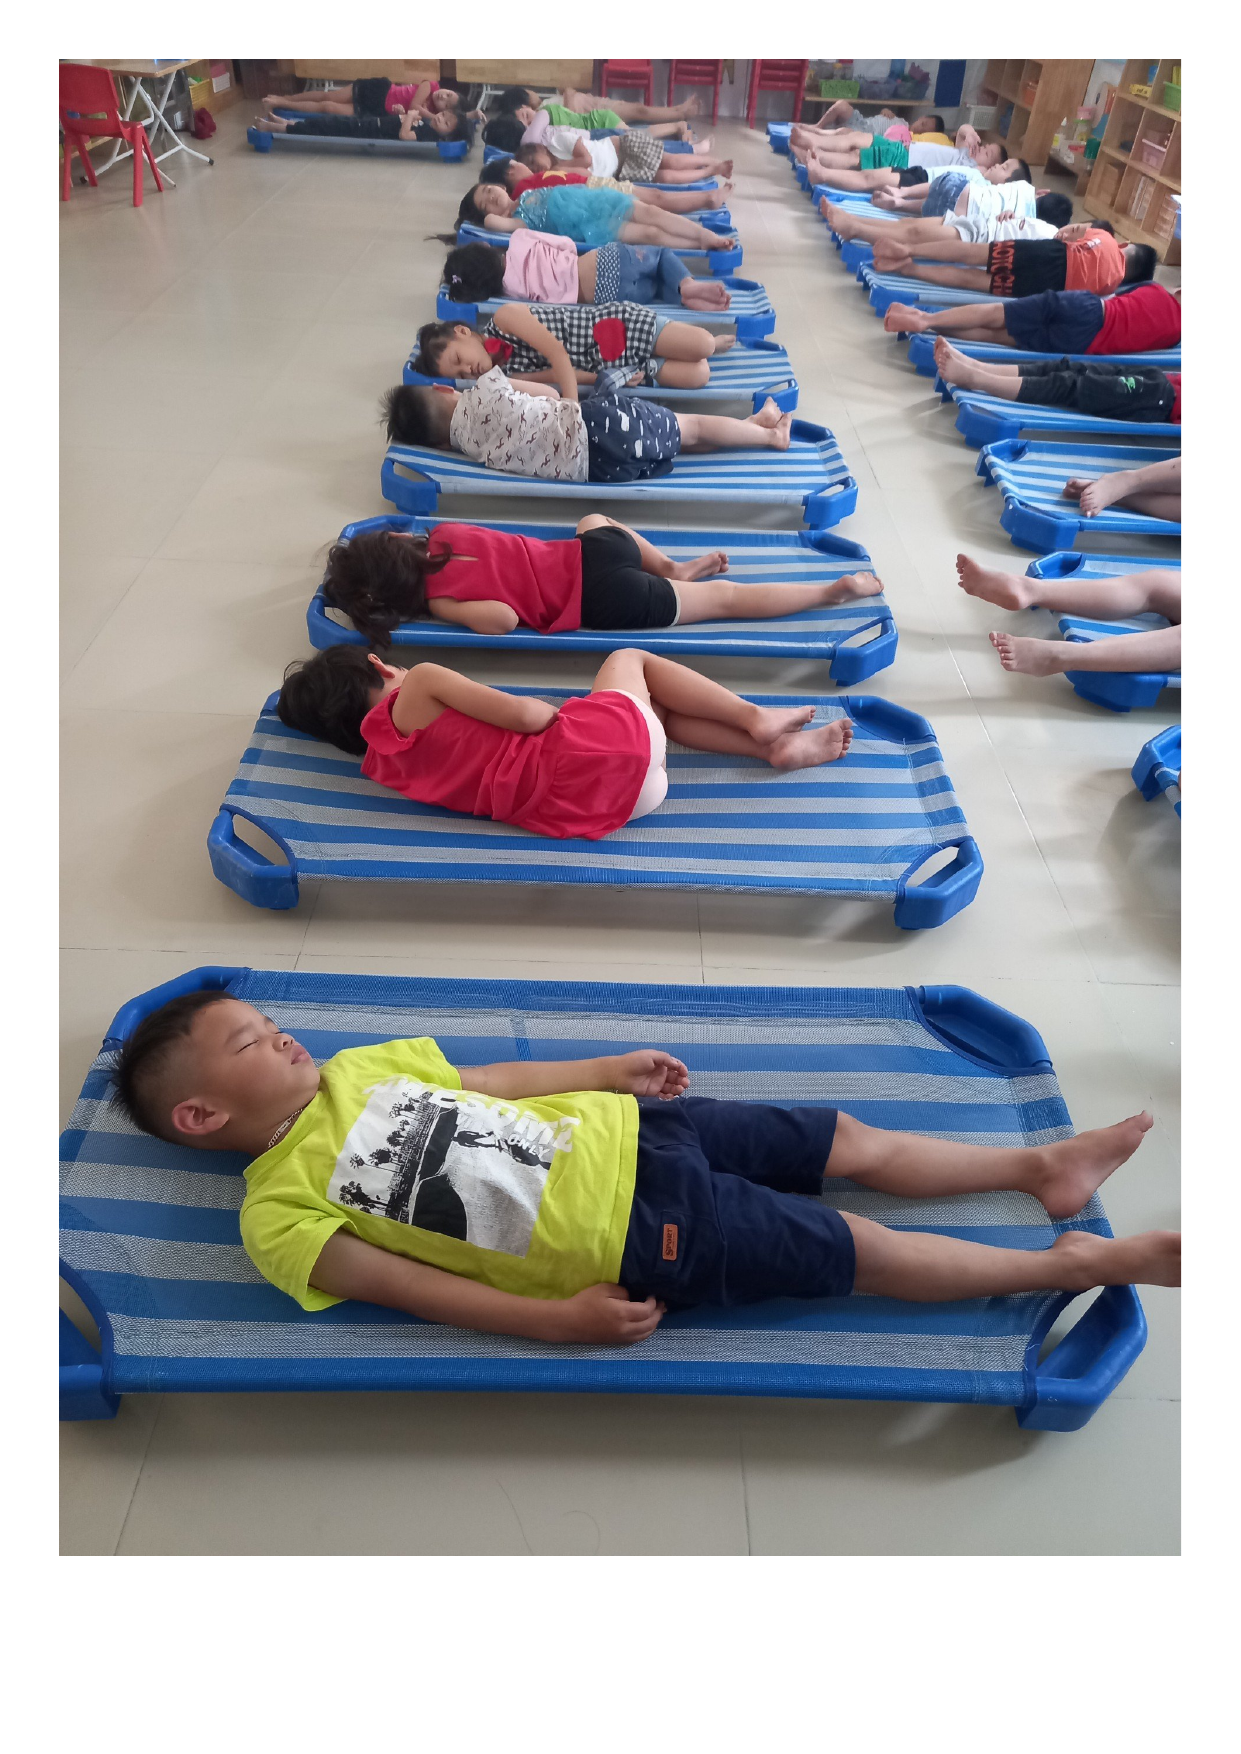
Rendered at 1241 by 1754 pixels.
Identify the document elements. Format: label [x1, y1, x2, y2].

picture [59, 59, 1182, 1556]
